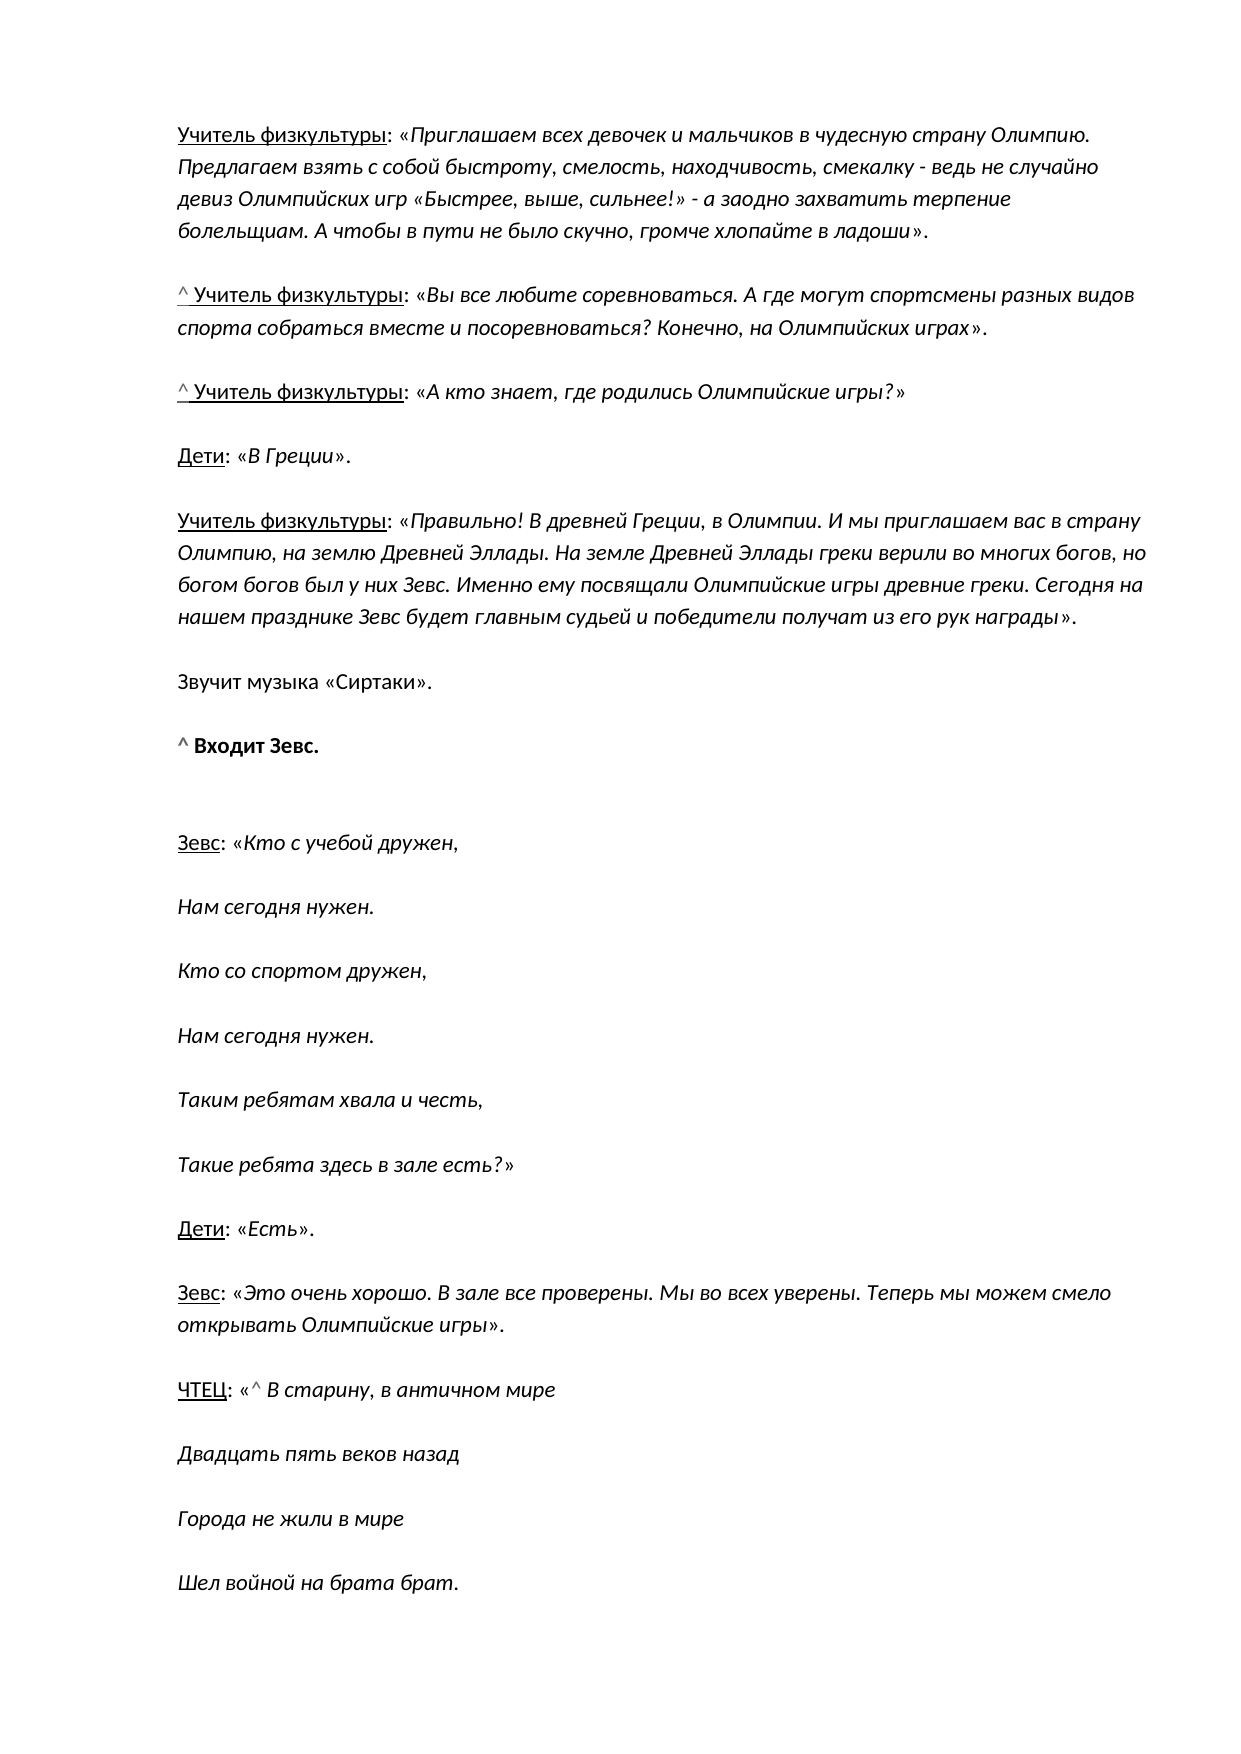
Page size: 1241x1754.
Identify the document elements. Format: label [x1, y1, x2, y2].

table_header [176, 118, 1150, 1630]
